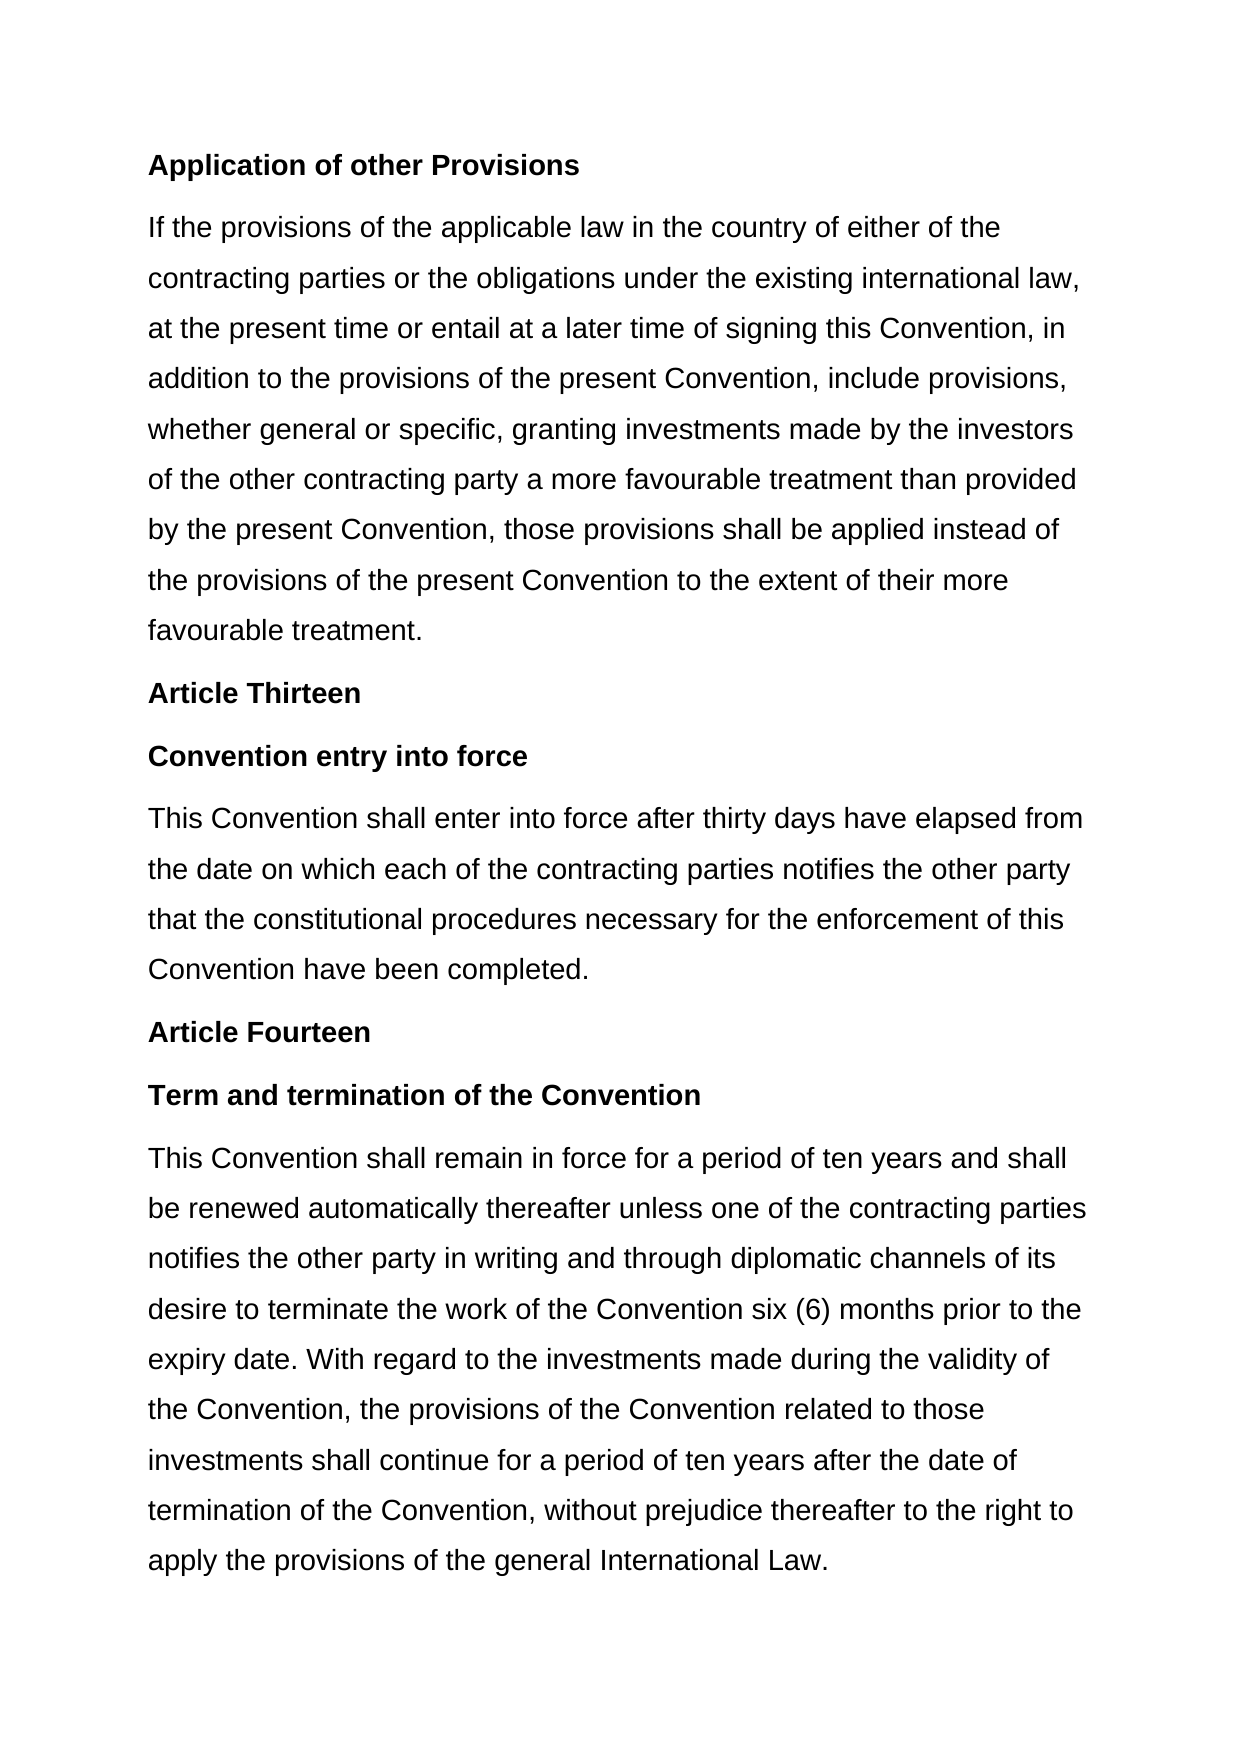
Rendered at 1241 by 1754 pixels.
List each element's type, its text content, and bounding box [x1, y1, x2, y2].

text Convention entry into force [148, 738, 1093, 772]
text If the provisions of the applicable law in the country of either of the contracting parties or the obligations under the existing international law, at the present time or entail at a later time of signing this Convention, in addition to the provisions of the present Convention, include provisions, whether general or specific, granting investments made by the investors of the other contracting party a more favourable treatment than provided by the present Convention, those provisions shall be applied instead of the provisions of the present Convention to the extent of their more favourable treatment. [148, 210, 1093, 646]
text This Convention shall remain in force for a period of ten years and shall be renewed automatically thereafter unless one of the contracting parties notifies the other party in writing and through diplomatic channels of its desire to terminate the work of the Convention six (6) months prior to the expiry date. With regard to the investments made during the validity of the Convention, the provisions of the Convention related to those investments shall continue for a period of ten years after the date of termination of the Convention, without prejudice thereafter to the right to apply the provisions of the general International Law. [148, 1141, 1093, 1577]
text This Convention shall enter into force after thirty days have elapsed from the date on which each of the contracting parties notifies the other party that the constitutional procedures necessary for the enforcement of this Convention have been completed. [148, 801, 1093, 986]
text Term and termination of the Convention [148, 1078, 1093, 1111]
text Article Fourteen [148, 1015, 1093, 1049]
text Article Thirteen [148, 676, 1093, 709]
text Application of other Provisions [148, 148, 1093, 181]
